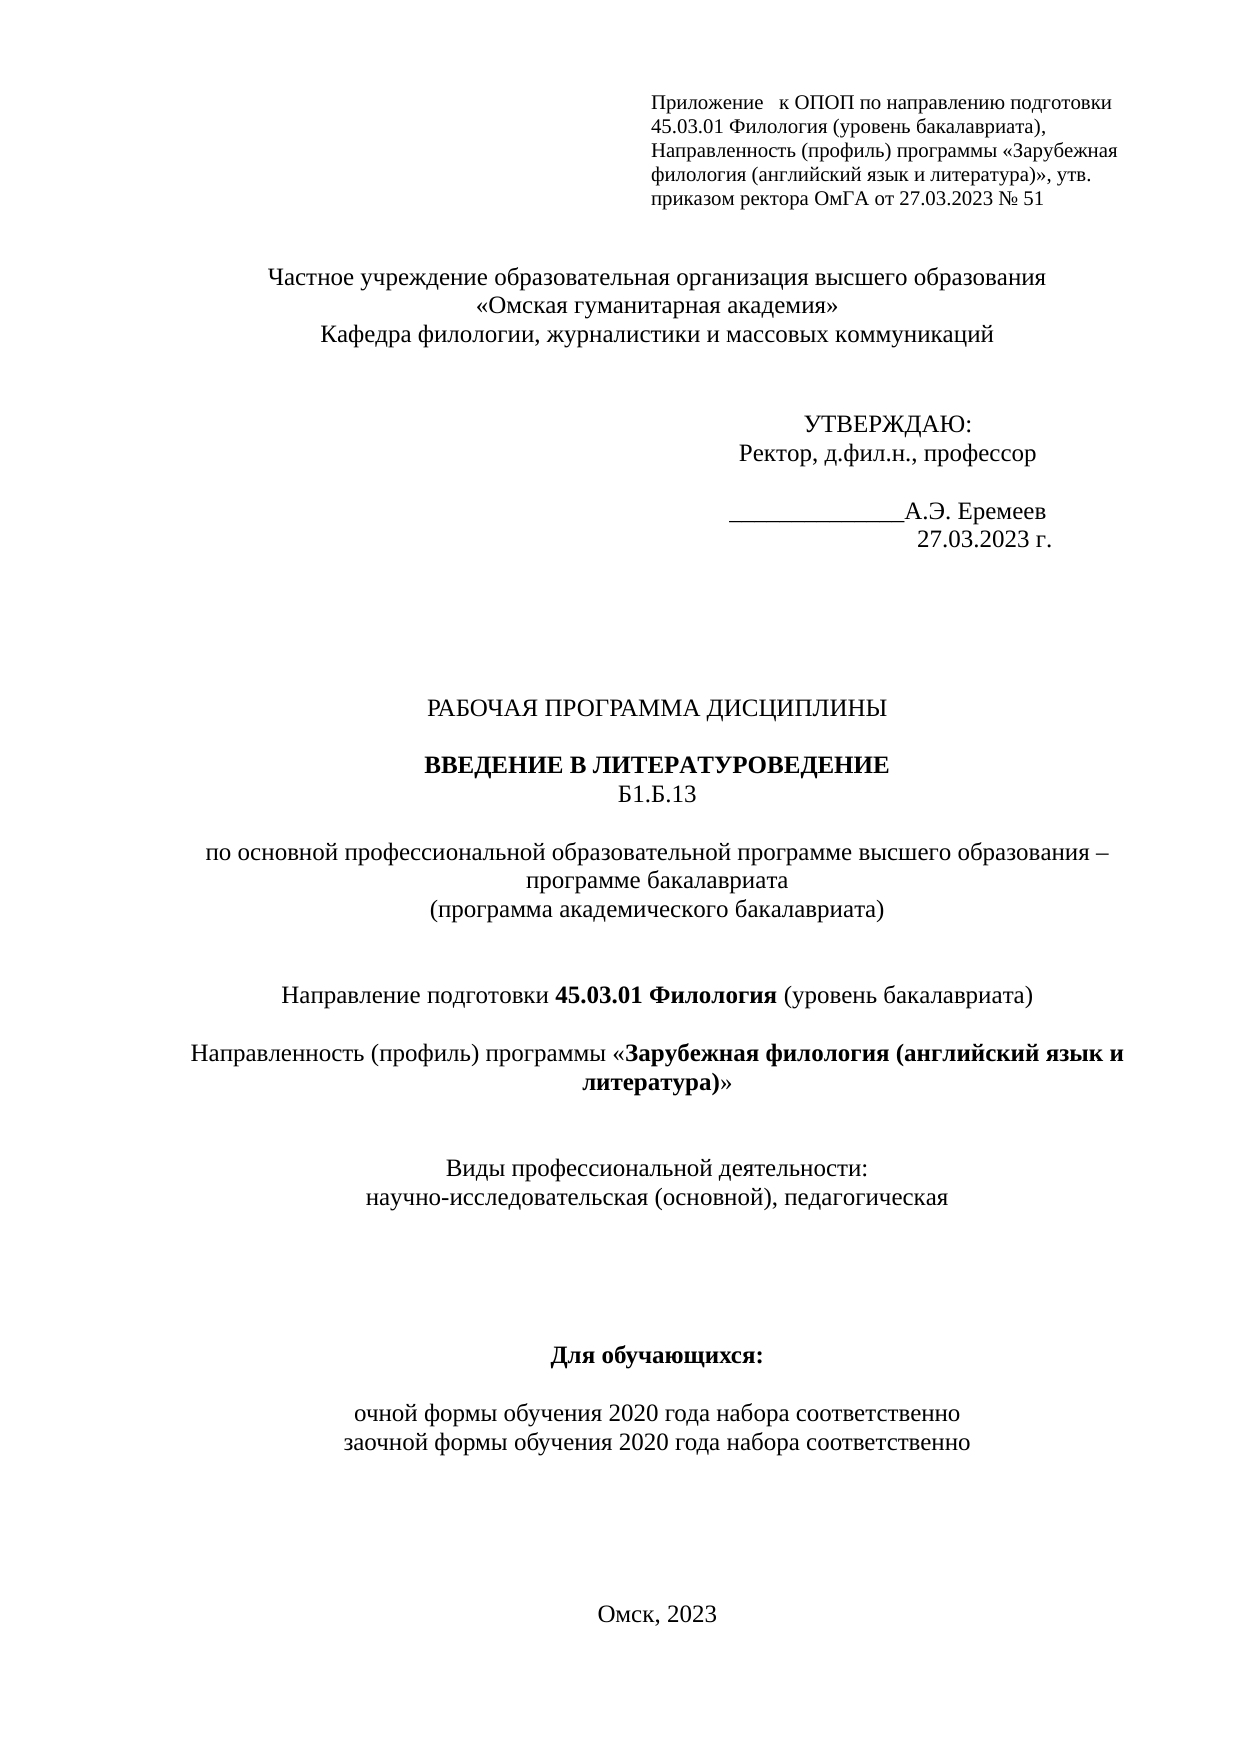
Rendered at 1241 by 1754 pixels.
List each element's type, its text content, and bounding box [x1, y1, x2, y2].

text научно-исследовательская (основной), педагогическая [162, 1182, 1152, 1211]
text Виды профессиональной деятельности: [162, 1153, 1152, 1182]
text Введение в литературоведение [162, 751, 1152, 779]
text Направленность (профиль) программы «Зарубежная филология (английский язык и литература)» [162, 1038, 1152, 1096]
text программе бакалавриата [162, 866, 1152, 894]
text РАБОЧАЯ ПРОГРАММА ДИСЦИПЛИНЫ [162, 693, 1152, 722]
text Кафедра филологии, журналистики и массовых коммуникаций [162, 319, 1152, 348]
text заочной формы обучения 2020 года набора соответственно [162, 1427, 1152, 1456]
text Частное учреждение образовательная организация высшего образования [162, 262, 1152, 291]
text Для обучающихся: [162, 1341, 1152, 1369]
text «Омская гуманитарная академия» [162, 291, 1152, 319]
text Б1.Б.13 [162, 779, 1152, 808]
text Омск, 2023 [162, 1599, 1152, 1628]
text по основной профессиональной образовательной программе высшего образования – [162, 837, 1152, 866]
text Направление подготовки 45.03.01 Филология (уровень бакалавриата) [162, 981, 1152, 1009]
text (программа академического бакалавриата) [162, 894, 1152, 923]
text очной формы обучения 2020 года набора соответственно [162, 1398, 1152, 1427]
